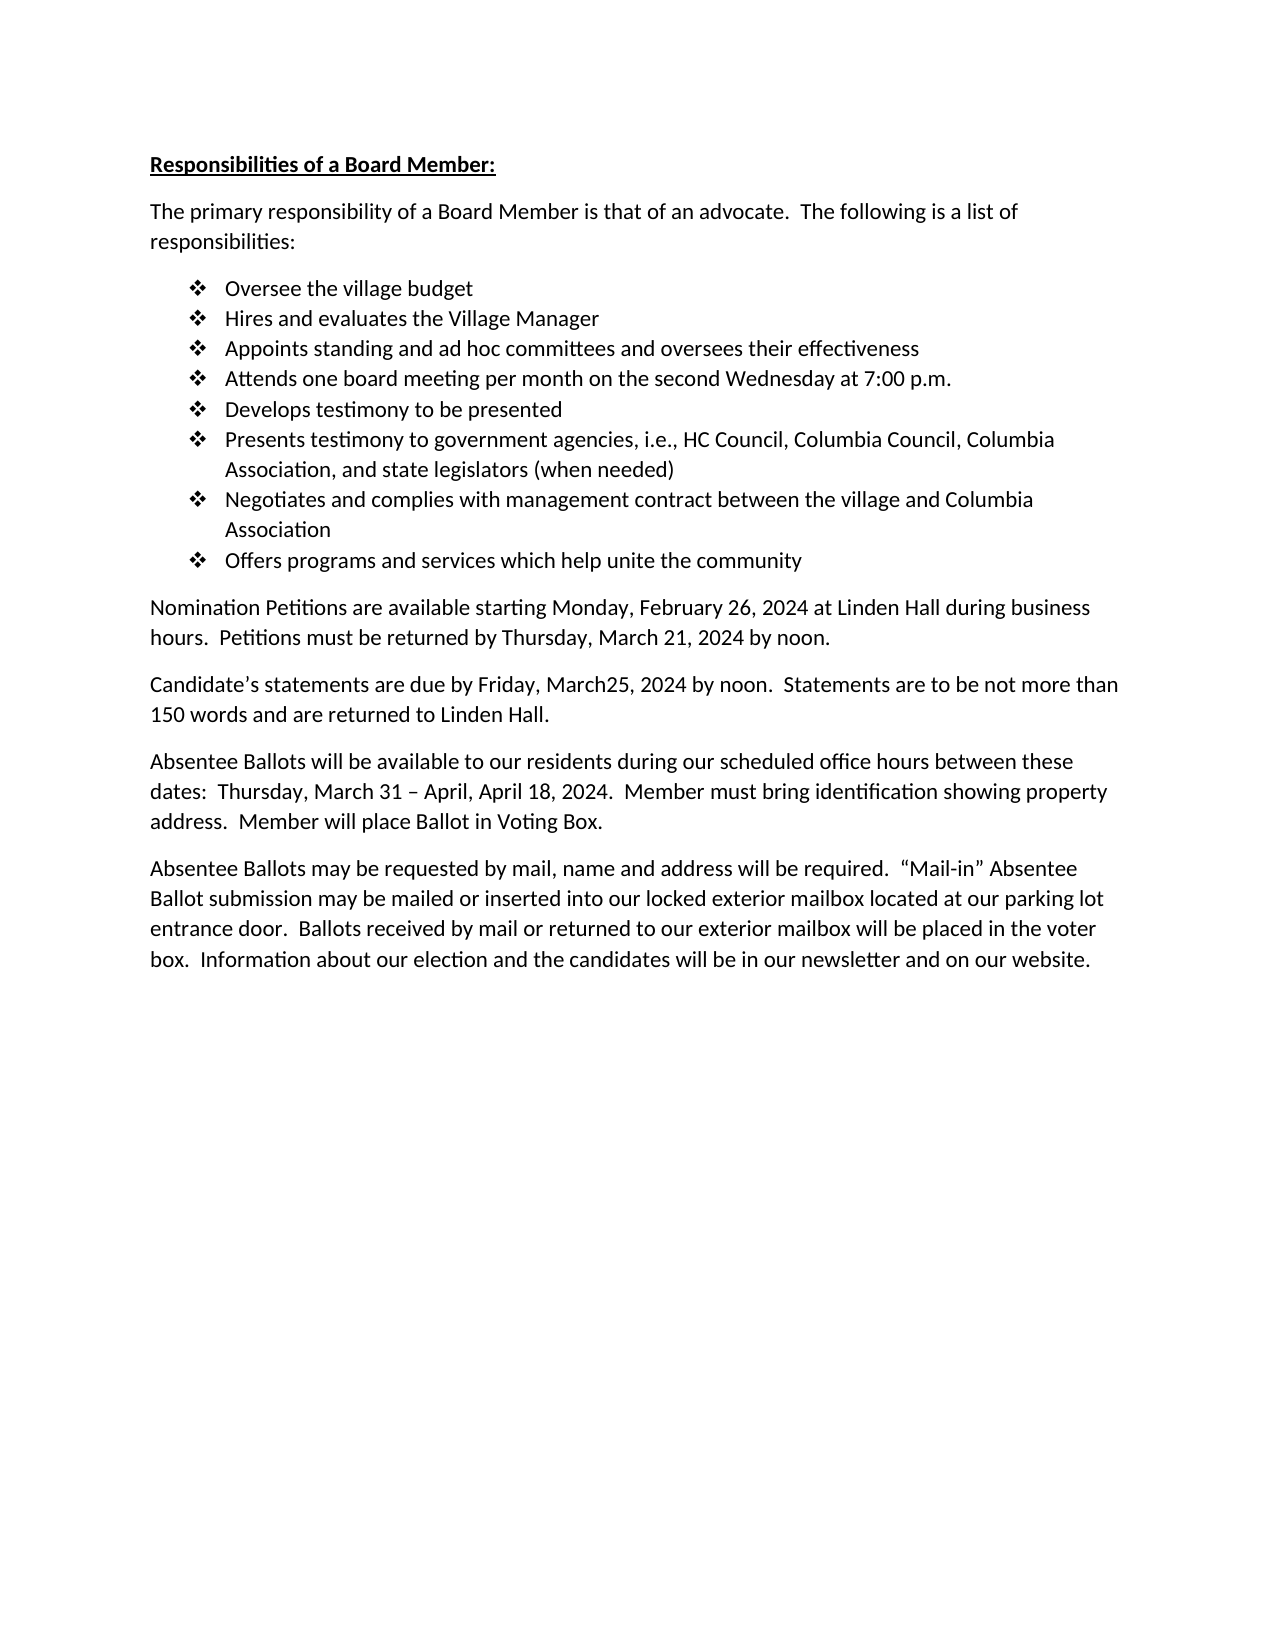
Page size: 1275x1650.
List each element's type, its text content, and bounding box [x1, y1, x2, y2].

text Nomination Petitions are available starting Monday, February 26, 2024 at Linden Hall during business hours. Petitions must be returned by Thursday, March 21, 2024 by noon. [150, 593, 1125, 651]
text Absentee Ballots may be requested by mail, name and address will be required. “Mail-in” Absentee Ballot submission may be mailed or inserted into our locked exterior mailbox located at our parking lot entrance door. Ballots received by mail or returned to our exterior mailbox will be placed in the voter box. Information about our election and the candidates will be in our newsletter and on our website. [150, 854, 1125, 973]
list Hires and evaluates the Village Manager [187, 304, 1125, 332]
list Oversee the village budget [187, 274, 1125, 302]
list Attends one board meeting per month on the second Wednesday at 7:00 p.m. [187, 364, 1125, 393]
list Offers programs and services which help unite the community [187, 546, 1125, 574]
text Candidate’s statements are due by Friday, March25, 2024 by noon. Statements are to be not more than 150 words and are returned to Linden Hall. [150, 670, 1125, 728]
list Develops testimony to be presented [187, 395, 1125, 423]
list Presents testimony to government agencies, i.e., HC Council, Columbia Council, Columbia Association, and state legislators (when needed) [187, 425, 1125, 483]
list Negotiates and complies with management contract between the village and Columbia Association [187, 485, 1125, 544]
text Absentee Ballots will be available to our residents during our scheduled office hours between these dates: Thursday, March 31 – April, April 18, 2024. Member must bring identification showing property address. Member will place Ballot in Voting Box. [150, 747, 1125, 835]
text The primary responsibility of a Board Member is that of an advocate. The following is a list of responsibilities: [150, 197, 1125, 255]
list Appoints standing and ad hoc committees and oversees their effectiveness [187, 334, 1125, 362]
text Responsibilities of a Board Member: [150, 150, 1125, 178]
